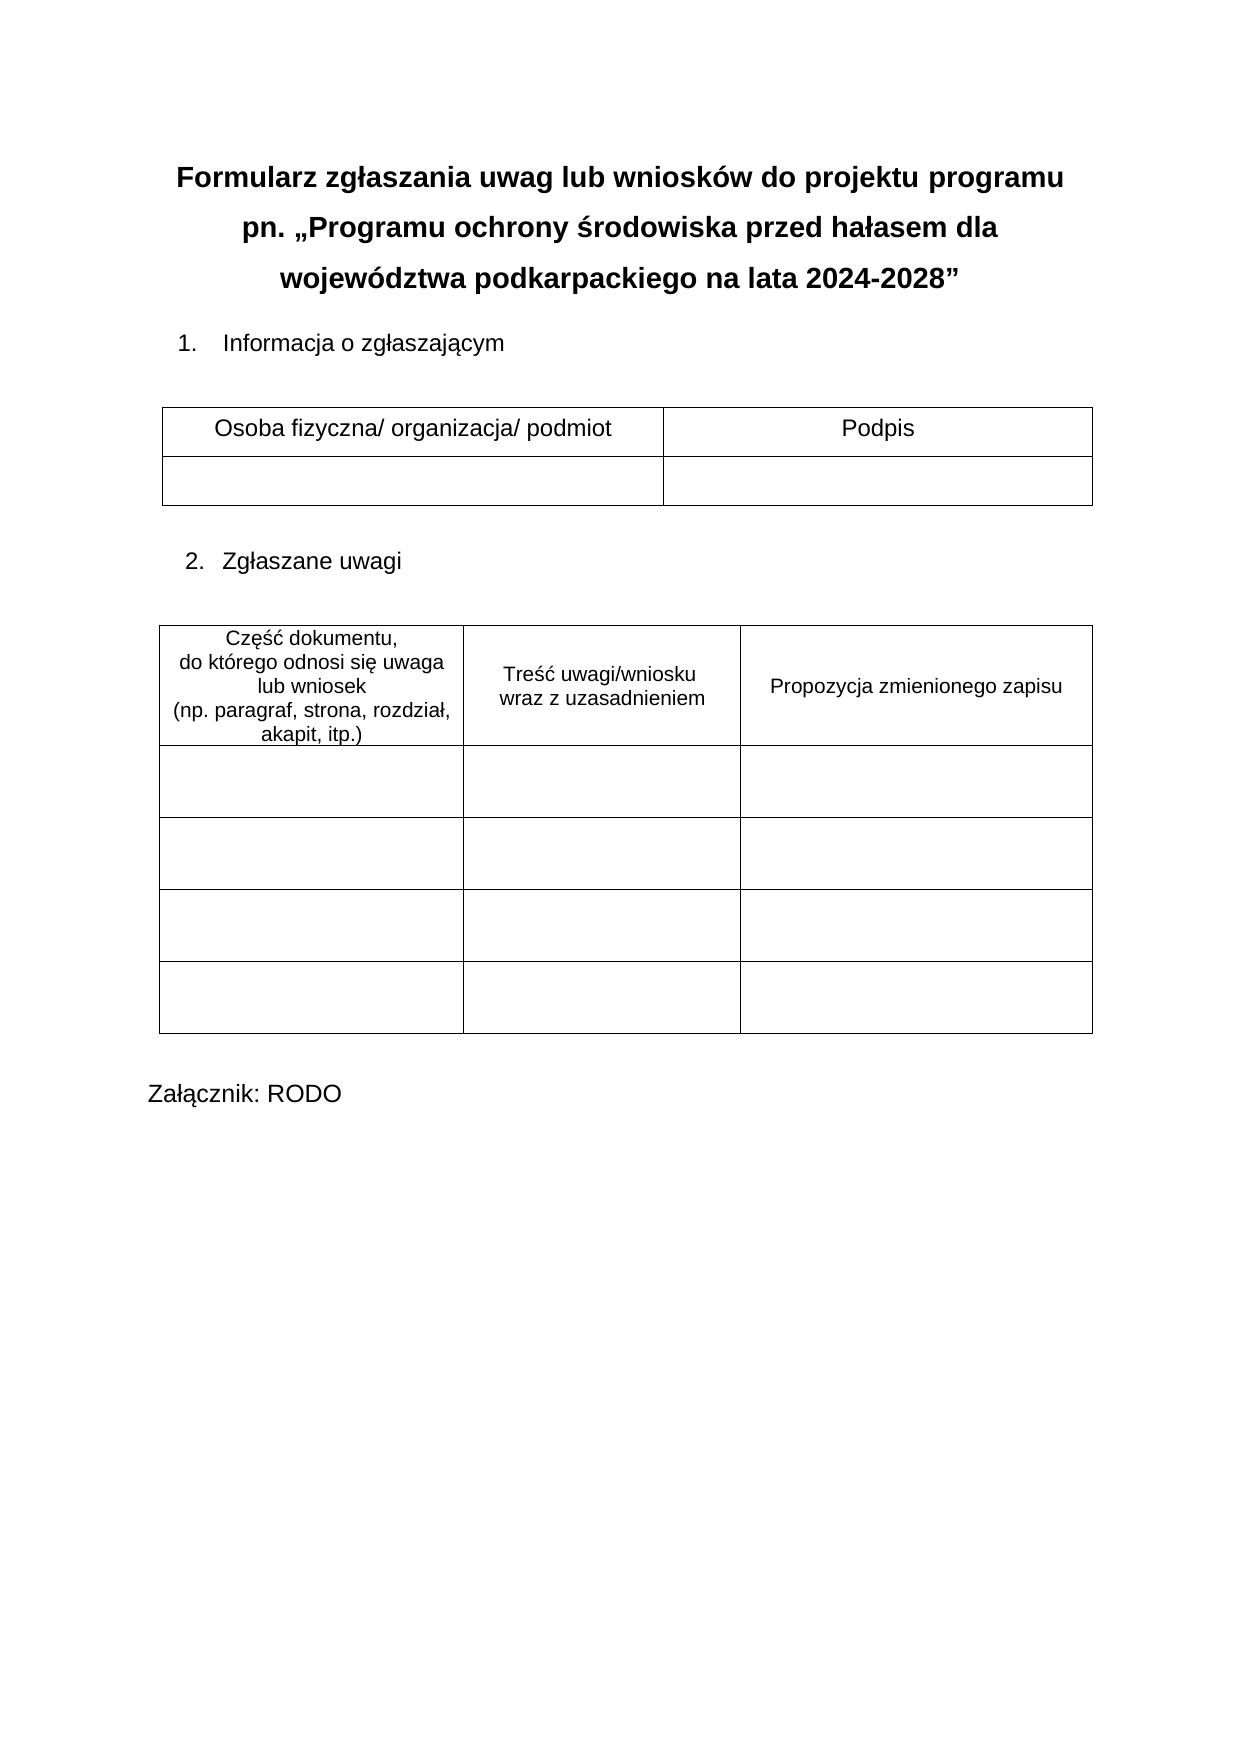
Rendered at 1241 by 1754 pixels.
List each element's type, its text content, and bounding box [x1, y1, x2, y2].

table_header Podpis [664, 408, 1092, 456]
table_cell [741, 818, 1092, 889]
table_header Osoba fizyczna/ organizacja/ podmiot [163, 408, 663, 456]
text Załącznik: RODO [148, 1079, 1093, 1108]
table_header Propozycja zmienionego zapisu [741, 626, 1092, 745]
table_cell [464, 818, 740, 889]
list Zgłaszane uwagi [185, 541, 1093, 577]
table_cell [741, 890, 1092, 961]
table_cell [160, 818, 463, 889]
table_cell [464, 746, 740, 817]
subtitle Formularz zgłaszania uwag lub wniosków do projektu programu pn. „Programu ochrony środowiska przed hałasem dla województwa podkarpackiego na lata 2024-2028” [148, 160, 1093, 294]
table_cell [160, 962, 463, 1033]
list Informacja o zgłaszającym [177, 323, 1093, 359]
table_cell [163, 457, 663, 505]
table_header Treść uwagi/wniosku wraz z uzasadnieniem [464, 626, 740, 745]
table_cell [160, 890, 463, 961]
table_cell [464, 962, 740, 1033]
table_cell [741, 746, 1092, 817]
table_cell [664, 457, 1092, 505]
table_header Część dokumentu, do którego odnosi się uwaga lub wniosek (np. paragraf, strona, rozdział, akapit, itp.) [160, 626, 463, 745]
table_cell [464, 890, 740, 961]
table_cell [160, 746, 463, 817]
table_cell [741, 962, 1092, 1033]
